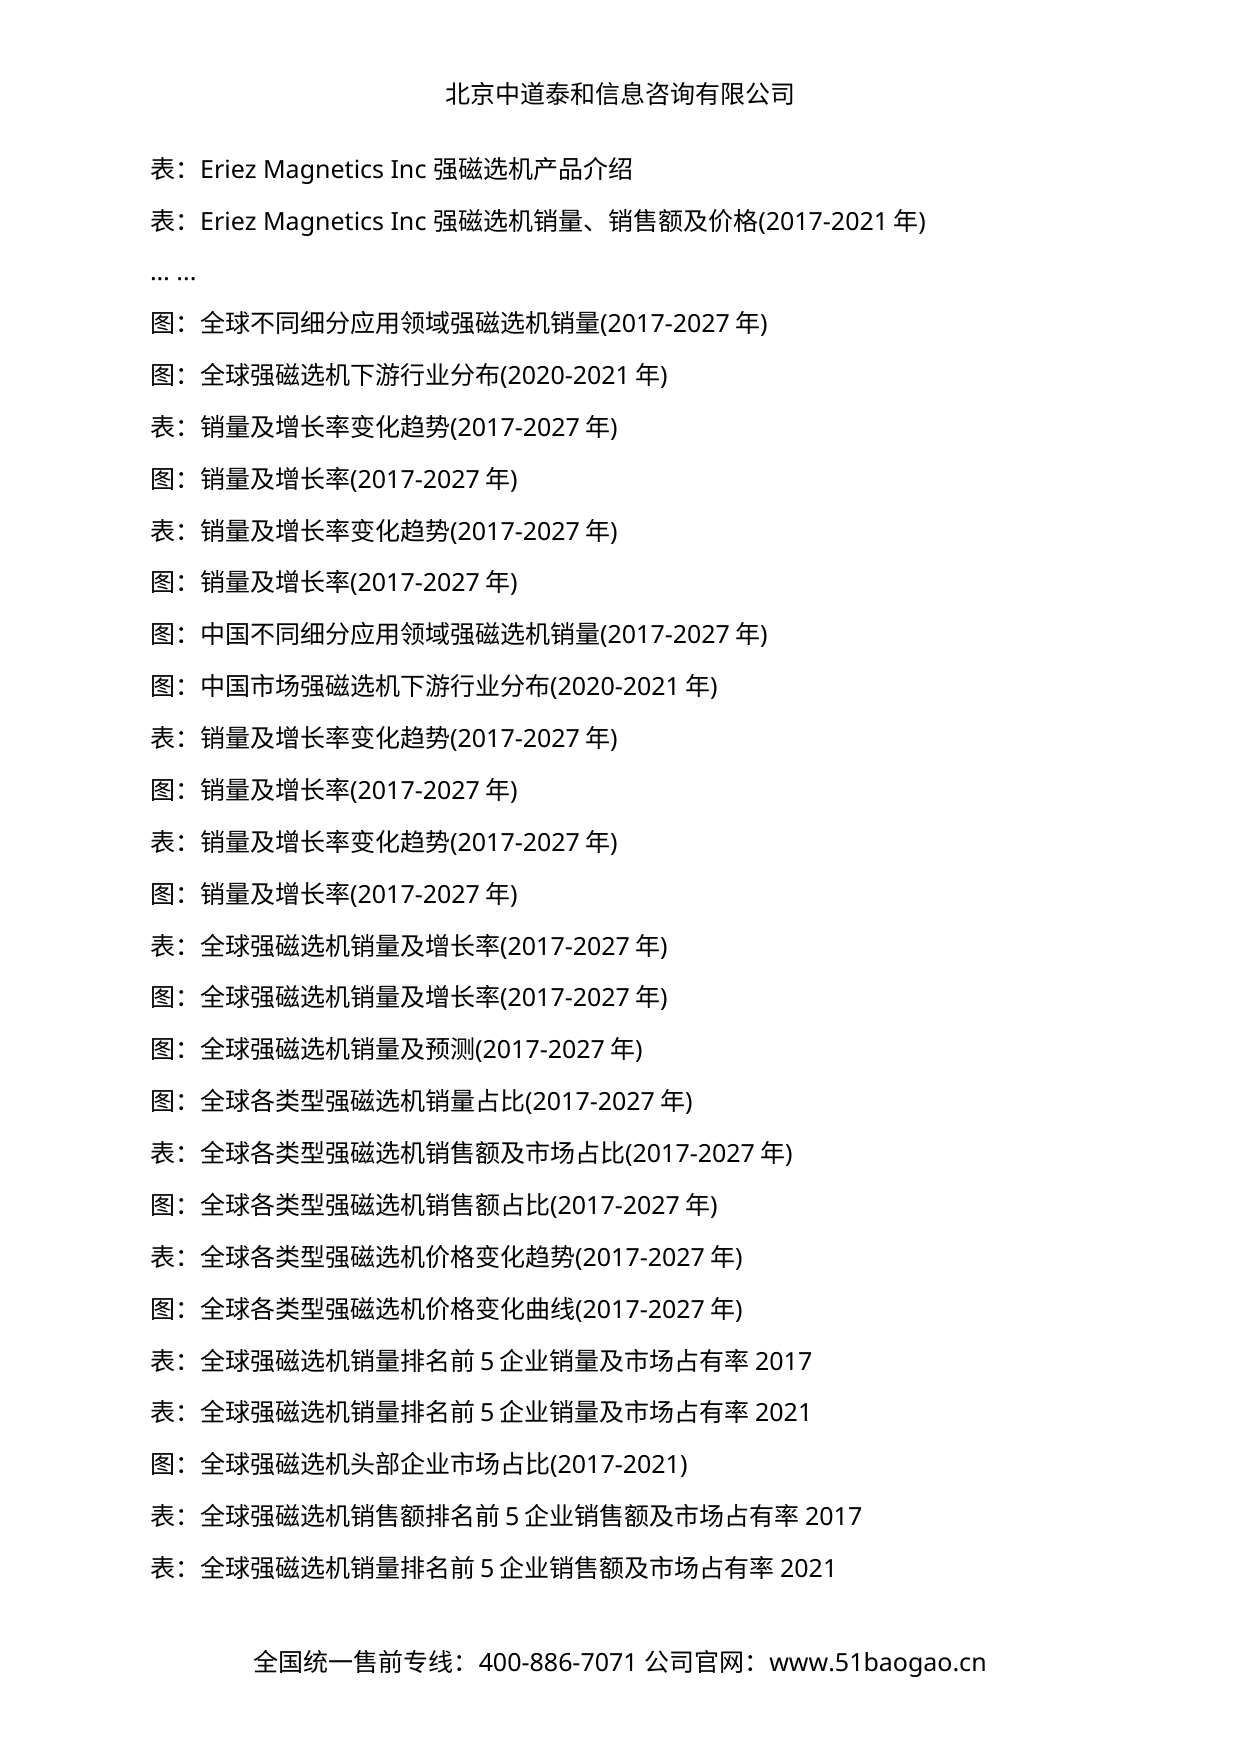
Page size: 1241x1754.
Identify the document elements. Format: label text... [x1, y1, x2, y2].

text 图：销量及增长率(2017-2027年) [150, 459, 1090, 495]
text 图：全球强磁选机下游行业分布(2020-2021年) [150, 355, 1090, 392]
text 图：中国市场强磁选机下游行业分布(2020-2021年) [150, 667, 1090, 703]
text 表：全球强磁选机销量排名前5企业销售额及市场占有率 2021 [150, 1548, 1090, 1585]
text 表：Eriez Magnetics Inc 强磁选机销量、销售额及价格(2017-2021年) [150, 202, 1090, 238]
text 表：销量及增长率变化趋势(2017-2027年) [150, 822, 1090, 858]
text 图：全球各类型强磁选机价格变化曲线(2017-2027年) [150, 1289, 1090, 1325]
text 表：全球各类型强磁选机销售额及市场占比(2017-2027年) [150, 1133, 1090, 1170]
text 表：全球强磁选机销量及增长率(2017-2027年) [150, 926, 1090, 962]
text 图：全球各类型强磁选机销量占比(2017-2027年) [150, 1082, 1090, 1118]
text 表：销量及增长率变化趋势(2017-2027年) [150, 407, 1090, 443]
text 表：销量及增长率变化趋势(2017-2027年) [150, 718, 1090, 755]
text … ... [150, 254, 1090, 288]
text 表：全球强磁选机销售额排名前5企业销售额及市场占有率 2017 [150, 1497, 1090, 1533]
text 图：全球强磁选机销量及预测(2017-2027年) [150, 1030, 1090, 1066]
text 表：全球各类型强磁选机价格变化趋势(2017-2027年) [150, 1237, 1090, 1273]
text 图：全球强磁选机销量及增长率(2017-2027年) [150, 978, 1090, 1014]
text 图：全球不同细分应用领域强磁选机销量(2017-2027年) [150, 303, 1090, 340]
text 表：全球强磁选机销量排名前5企业销量及市场占有率 2017 [150, 1341, 1090, 1377]
text 图：全球各类型强磁选机销售额占比(2017-2027年) [150, 1185, 1090, 1222]
text 图：销量及增长率(2017-2027年) [150, 563, 1090, 599]
text 表：Eriez Magnetics Inc 强磁选机产品介绍 [150, 150, 1090, 186]
text 图：全球强磁选机头部企业市场占比(2017-2021) [150, 1445, 1090, 1481]
text 图：销量及增长率(2017-2027年) [150, 770, 1090, 807]
text 表：全球强磁选机销量排名前5企业销量及市场占有率 2021 [150, 1393, 1090, 1429]
text 表：销量及增长率变化趋势(2017-2027年) [150, 511, 1090, 547]
text 图：中国不同细分应用领域强磁选机销量(2017-2027年) [150, 615, 1090, 651]
text 图：销量及增长率(2017-2027年) [150, 874, 1090, 910]
